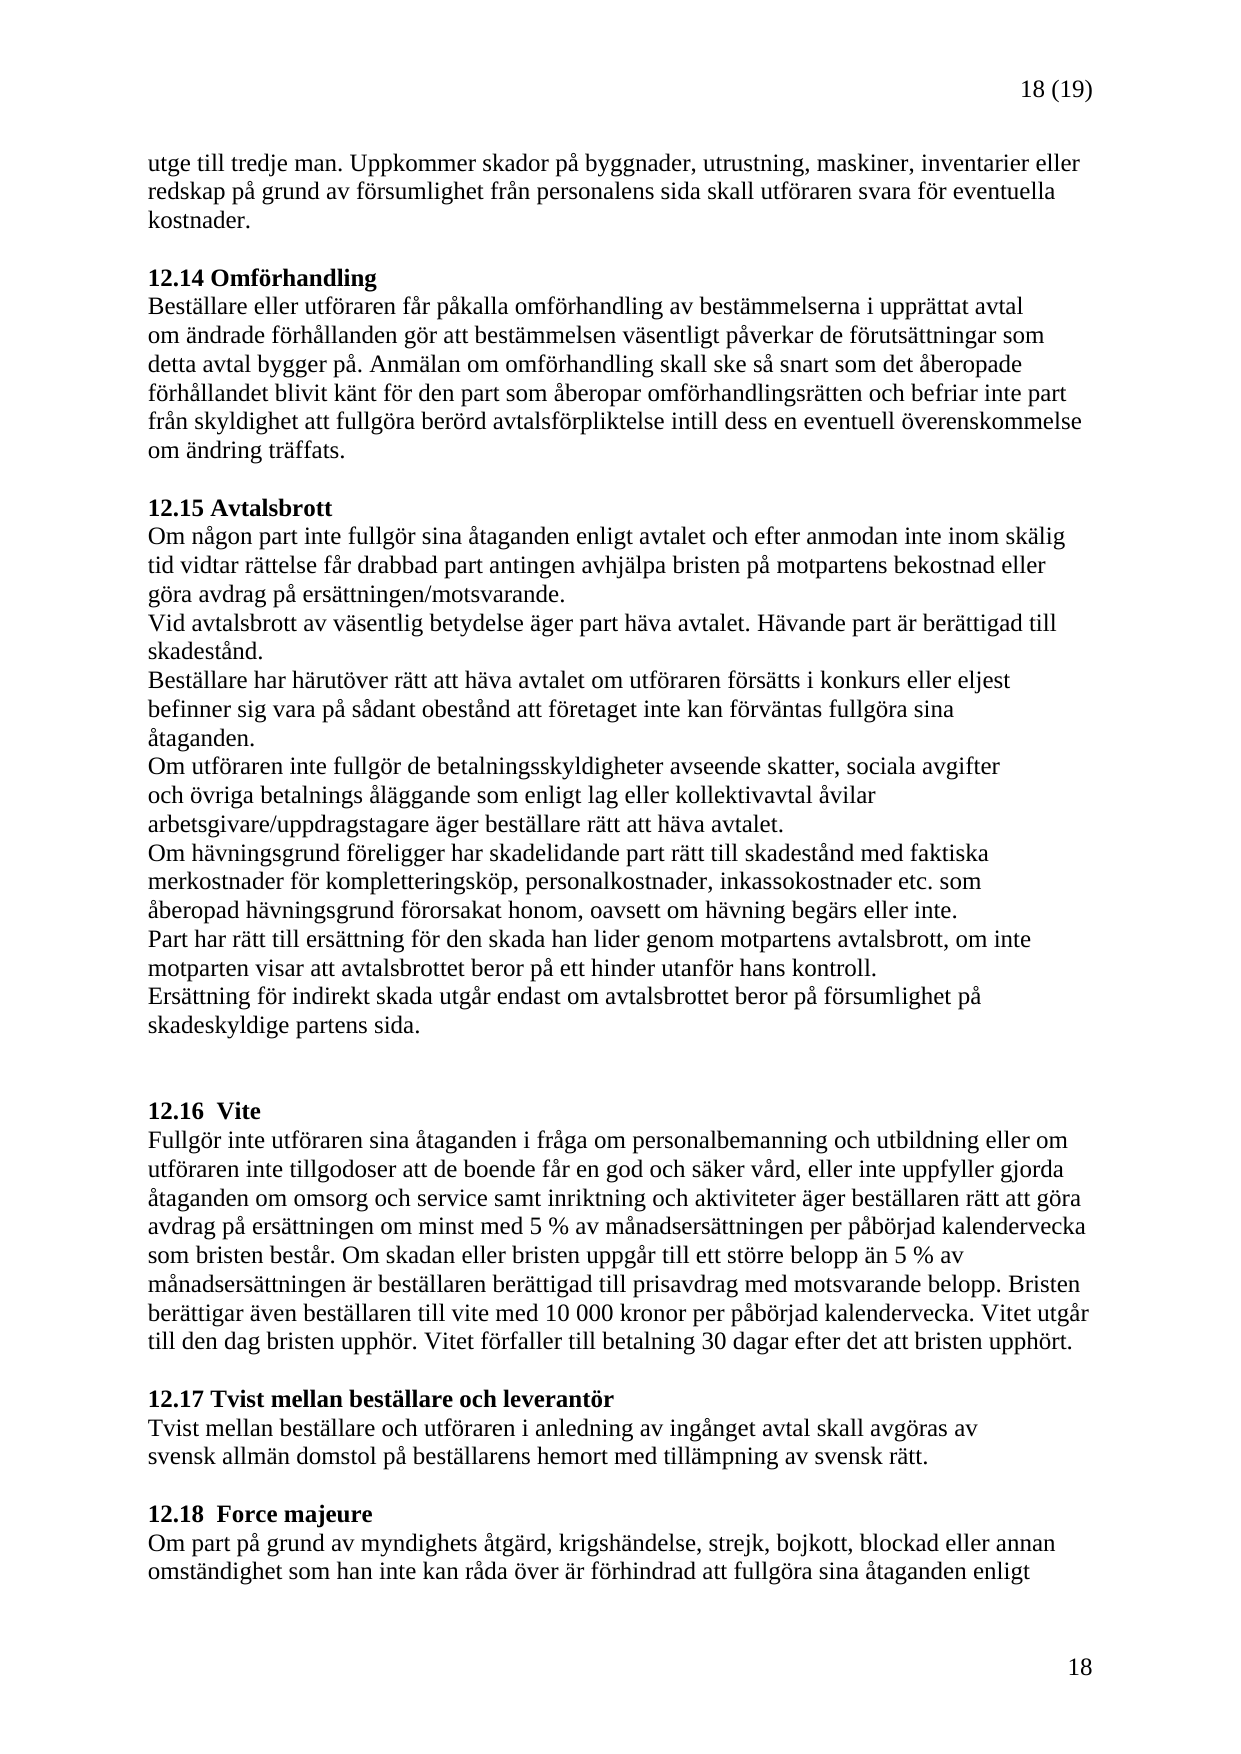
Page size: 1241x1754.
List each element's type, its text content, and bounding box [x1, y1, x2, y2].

text Part har rätt till ersättning för den skada han lider genom motpartens avtalsbrott, om inte [148, 924, 1093, 953]
text motparten visar att avtalsbrottet beror på ett hinder utanför hans kontroll. [148, 953, 1093, 981]
text detta avtal bygger på. Anmälan om omförhandling skall ske så snart som det åberopade [148, 349, 1093, 378]
text skadeskyldige partens sida. [148, 1010, 1093, 1039]
text Om någon part inte fullgör sina åtaganden enligt avtalet och efter anmodan inte inom skälig [148, 521, 1093, 550]
text 12.15 Avtalsbrott [148, 493, 1093, 521]
subtitle 12.16 Vite [148, 1096, 1093, 1125]
text om ändrade förhållanden gör att bestämmelsen väsentligt påverkar de förutsättningar som [148, 320, 1093, 349]
text göra avdrag på ersättningen/motsvarande. [148, 579, 1093, 608]
text Beställare eller utföraren får påkalla omförhandling av bestämmelserna i upprättat avtal [148, 291, 1093, 320]
text arbetsgivare/uppdragstagare äger beställare rätt att häva avtalet. [148, 809, 1093, 838]
text Tvist mellan beställare och utföraren i anledning av ingånget avtal skall avgöras av [148, 1413, 1093, 1441]
text Fullgör inte utföraren sina åtaganden i fråga om personalbemanning och utbildning eller om utföraren inte tillgodoser att de boende får en god och säker vård, eller inte uppfyller gjorda åtaganden om omsorg och service samt inriktning och aktiviteter äger beställaren rätt att göra avdrag på ersättningen om minst med 5 % av månadsersättningen per påbörjad kalendervecka som bristen består. Om skadan eller bristen uppgår till ett större belopp än 5 % av månadsersättningen är beställaren berättigad till prisavdrag med motsvarande belopp. Bristen berättigar även beställaren till vite med 10 000 kronor per påbörjad kalendervecka. Vitet utgår till den dag bristen upphör. Vitet förfaller till betalning 30 dagar efter det att bristen upphört. [148, 1125, 1093, 1355]
text Beställare har härutöver rätt att häva avtalet om utföraren försätts i konkurs eller eljest [148, 665, 1093, 694]
text 12.17 Tvist mellan beställare och leverantör [148, 1384, 1093, 1413]
text och övriga betalnings åläggande som enligt lag eller kollektivavtal åvilar [148, 780, 1093, 809]
text svensk allmän domstol på beställarens hemort med tillämpning av svensk rätt. [148, 1441, 1093, 1470]
text åberopad hävningsgrund förorsakat honom, oavsett om hävning begärs eller inte. [148, 895, 1093, 924]
text 12.14 Omförhandling [148, 263, 1093, 291]
text Om part på grund av myndighets åtgärd, krigshändelse, strejk, bojkott, blockad eller annan [148, 1528, 1093, 1556]
text om ändring träffats. [148, 435, 1093, 464]
text Om hävningsgrund föreligger har skadelidande part rätt till skadestånd med faktiska [148, 838, 1093, 866]
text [148, 148, 1093, 234]
text merkostnader för kompletteringsköp, personalkostnader, inkassokostnader etc. som [148, 866, 1093, 895]
text Ersättning för indirekt skada utgår endast om avtalsbrottet beror på försumlighet på [148, 981, 1093, 1010]
text tid vidtar rättelse får drabbad part antingen avhjälpa bristen på motpartens bekostnad eller [148, 550, 1093, 579]
text skadestånd. [148, 636, 1093, 665]
text Om utföraren inte fullgör de betalningsskyldigheter avseende skatter, sociala avgifter [148, 751, 1093, 780]
text 12.18 Force majeure [148, 1499, 1093, 1528]
text omständighet som han inte kan råda över är förhindrad att fullgöra sina åtaganden enligt [148, 1556, 1093, 1585]
text åtaganden. [148, 723, 1093, 751]
text Vid avtalsbrott av väsentlig betydelse äger part häva avtalet. Hävande part är berättigad till [148, 608, 1093, 636]
text från skyldighet att fullgöra berörd avtalsförpliktelse intill dess en eventuell överenskommelse [148, 406, 1093, 435]
text befinner sig vara på sådant obestånd att företaget inte kan förväntas fullgöra sina [148, 694, 1093, 723]
text förhållandet blivit känt för den part som åberopar omförhandlingsrätten och befriar inte part [148, 378, 1093, 406]
